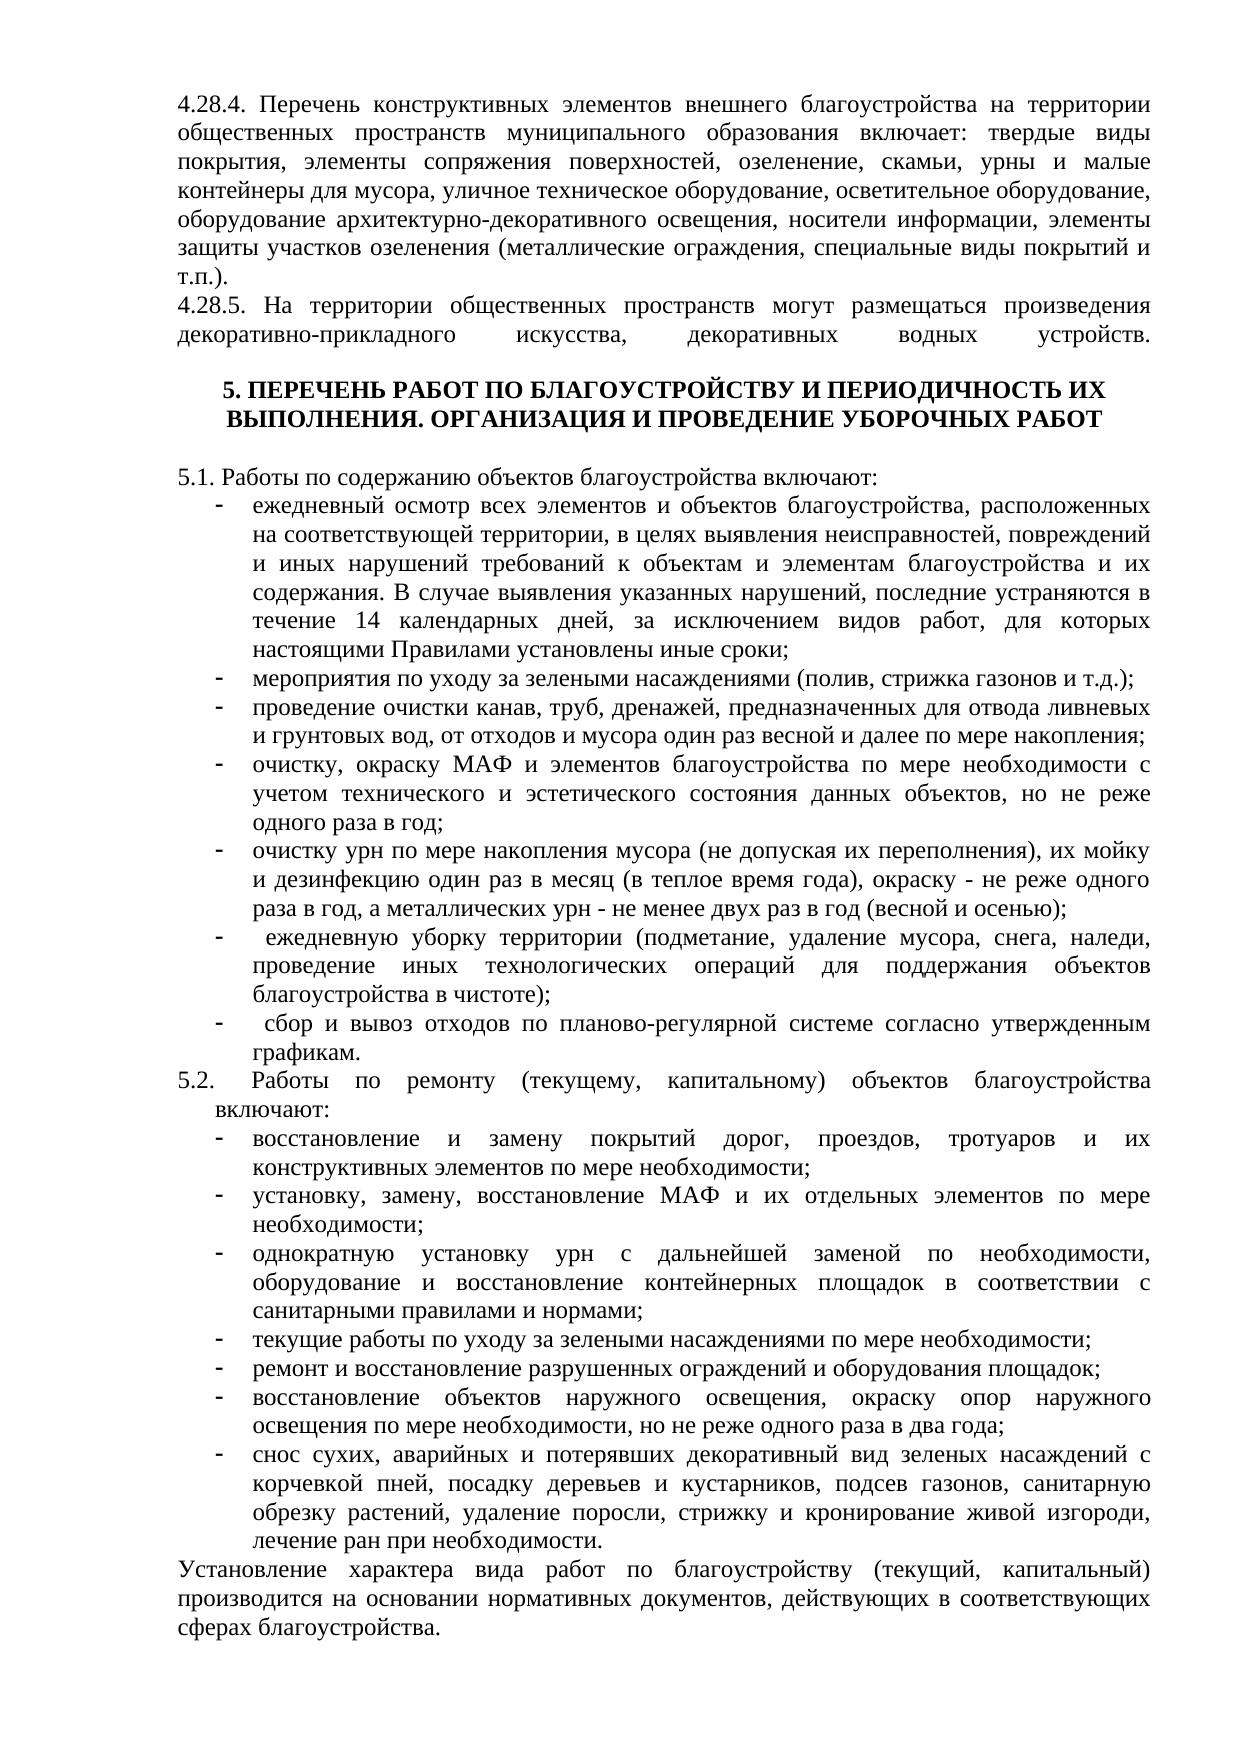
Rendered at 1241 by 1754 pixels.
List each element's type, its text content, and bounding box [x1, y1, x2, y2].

list ежедневный осмотр всех элементов и объектов благоустройства, расположенных на соответствующей территории, в целях выявления неисправностей, повреждений и иных нарушений требований к объектам и элементам благоустройства и их содержания. В случае выявления указанных нарушений, последние устраняются в течение 14 календарных дней, за исключением видов работ, для которых настоящими Правилами установлены иные сроки; [215, 490, 1152, 663]
list очистку, окраску МАФ и элементов благоустройства по мере необходимости с учетом технического и эстетического состояния данных объектов, но не реже одного раза в год; [215, 749, 1152, 835]
text 4.28.4. Перечень конструктивных элементов внешнего благоустройства на территории общественных пространств муниципального образования включает: твердые виды покрытия, элементы сопряжения поверхностей, озеленение, скамьи, урны и малые контейнеры для мусора, уличное техническое оборудование, осветительное оборудование, оборудование архитектурно-декоративного освещения, носители информации, элементы защиты участков озеленения (металлические ограждения, специальные виды покрытий и т.п.). 4.28.5. На территории общественных пространств могут размещаться произведения декоративно-прикладного искусства, декоративных водных устройств. [177, 89, 1152, 375]
list восстановление и замену покрытий дорог, проездов, тротуаров и их конструктивных элементов по мере необходимости; [215, 1123, 1152, 1180]
list Работы по ремонту (текущему, капитальному) объектов благоустройства включают: [177, 1065, 1152, 1123]
list мероприятия по уходу за зелеными насаждениями (полив, стрижка газонов и т.д.); [215, 663, 1152, 692]
list ежедневную уборку территории (подметание, удаление мусора, снега, наледи, проведение иных технологических операций для поддержания объектов благоустройства в чистоте); [215, 922, 1152, 1008]
list ремонт и восстановление разрушенных ограждений и оборудования площадок; [215, 1353, 1152, 1382]
list текущие работы по уходу за зелеными насаждениями по мере необходимости; [215, 1324, 1152, 1353]
list установку, замену, восстановление МАФ и их отдельных элементов по мере необходимости; [215, 1180, 1152, 1238]
list проведение очистки канав, труб, дренажей, предназначенных для отвода ливневых и грунтовых вод, от отходов и мусора один раз весной и далее по мере накопления; [215, 692, 1152, 749]
list однократную установку урн с дальнейшей заменой по необходимости, оборудование и восстановление контейнерных площадок в соответствии с санитарными правилами и нормами; [215, 1238, 1152, 1324]
text 5. ПЕРЕЧЕНЬ РАБОТ ПО БЛАГОУСТРОЙСТВУ И ПЕРИОДИЧНОСТЬ ИХ ВЫПОЛНЕНИЯ. ОРГАНИЗАЦИЯ И ПРОВЕДЕНИЕ УБОРОЧНЫХ РАБОТ [177, 375, 1152, 433]
list снос сухих, аварийных и потерявших декоративный вид зеленых насаждений с корчевкой пней, посадку деревьев и кустарников, подсев газонов, санитарную обрезку растений, удаление поросли, стрижку и кронирование живой изгороди, лечение ран при необходимости. [215, 1439, 1152, 1554]
list очистку урн по мере накопления мусора (не допуская их переполнения), их мойку и дезинфекцию один раз в месяц (в теплое время года), окраску - не реже одного раза в год, а металлических урн - не менее двух раз в год (весной и осенью); [215, 835, 1152, 922]
list восстановление объектов наружного освещения, окраску опор наружного освещения по мере необходимости, но не реже одного раза в два года; [215, 1382, 1152, 1439]
list сбор и вывоз отходов по планово-регулярной системе согласно утвержденным графикам. [215, 1008, 1152, 1065]
text Установление характера вида работ по благоустройству (текущий, капитальный) производится на основании нормативных документов, действующих в соответствующих сферах благоустройства. [177, 1554, 1152, 1640]
text 5.1. Работы по содержанию объектов благоустройства включают: [177, 462, 1152, 490]
